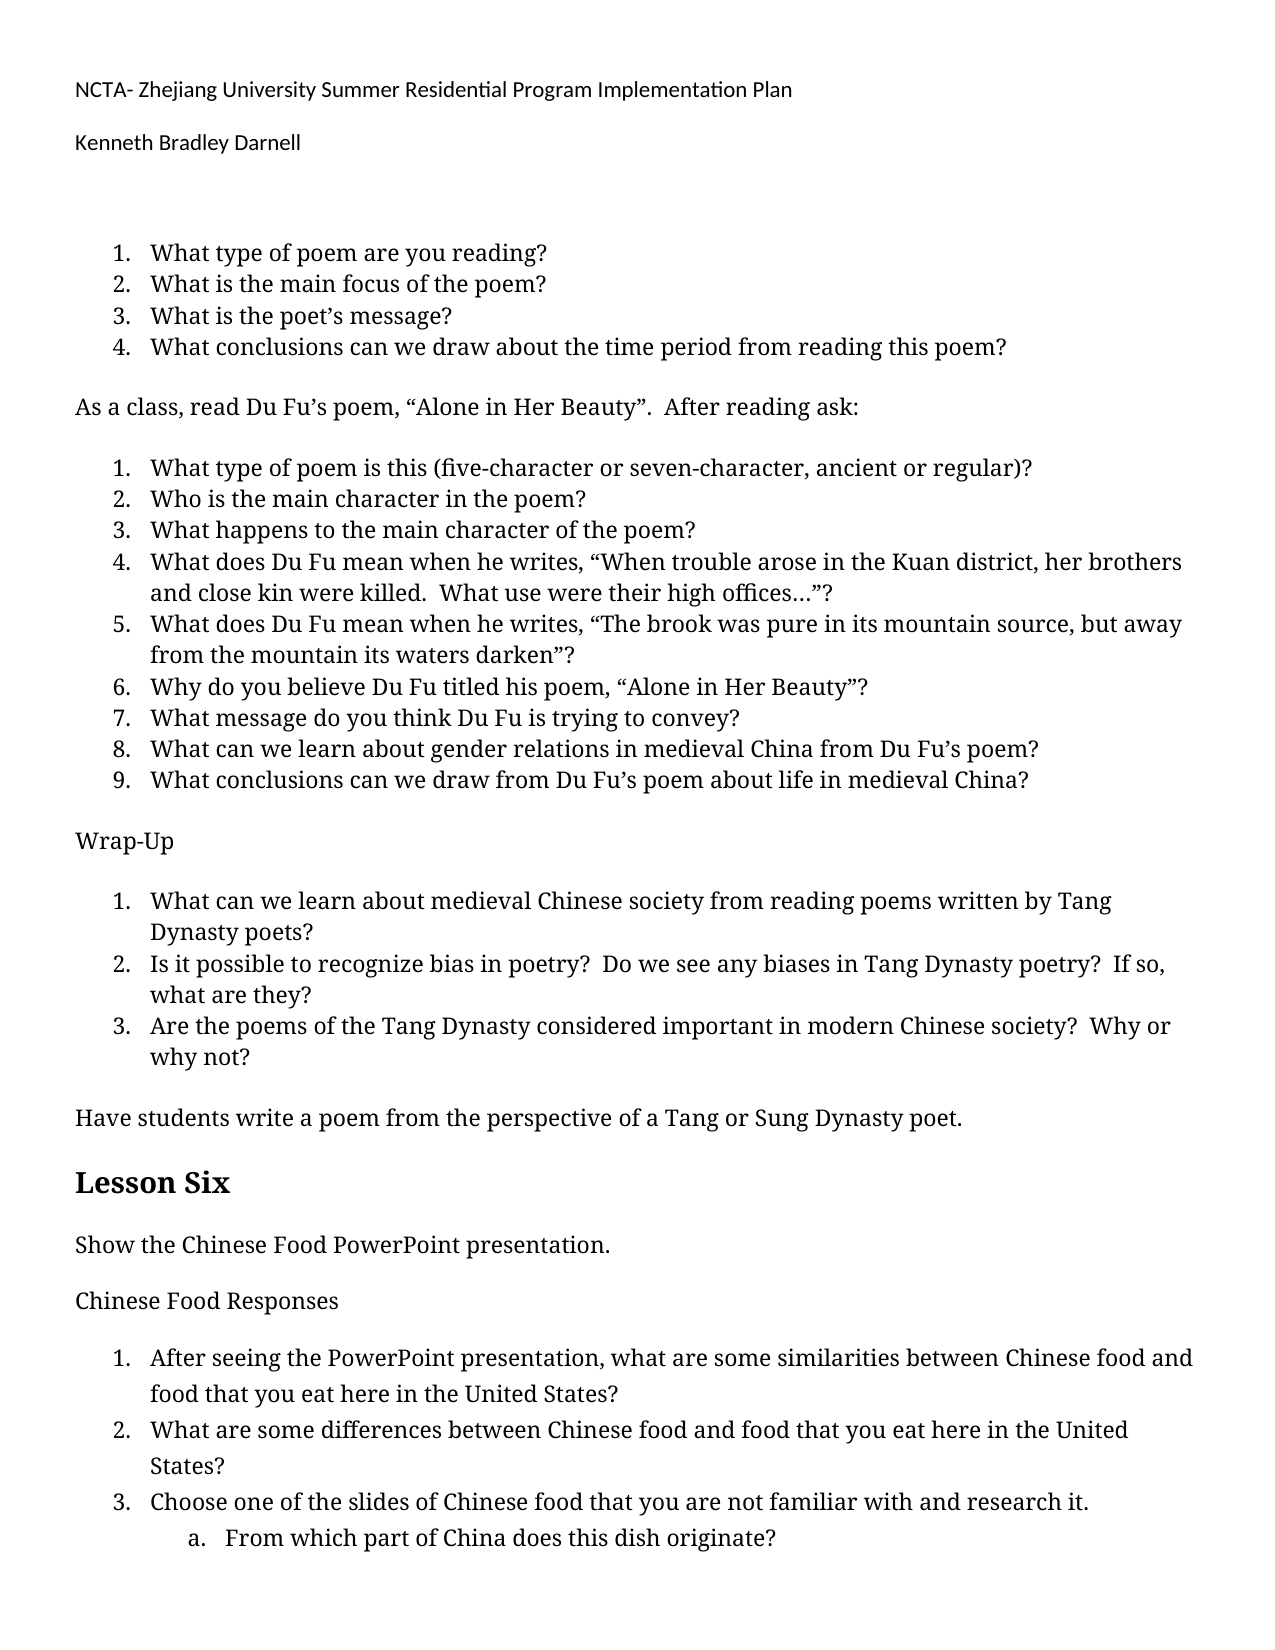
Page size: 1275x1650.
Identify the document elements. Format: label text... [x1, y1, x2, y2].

list Why do you believe Du Fu titled his poem, “Alone in Her Beauty”? [112, 670, 1200, 702]
text Wrap-Up [75, 824, 1200, 856]
list Who is the main character in the poem? [112, 483, 1200, 514]
list What can we learn about gender relations in medieval China from Du Fu’s poem? [112, 733, 1200, 764]
list What happens to the main character of the poem? [112, 514, 1200, 545]
list What are some differences between Chinese food and food that you eat here in the United States? [112, 1414, 1200, 1481]
list What conclusions can we draw from Du Fu’s poem about life in medieval China? [112, 764, 1200, 795]
text Have students write a poem from the perspective of a Tang or Sung Dynasty poet. [75, 1102, 1200, 1133]
list What conclusions can we draw about the time period from reading this poem? [112, 331, 1200, 362]
list What does Du Fu mean when he writes, “The brook was pure in its mountain source, but away from the mountain its waters darken”? [112, 608, 1200, 670]
list What does Du Fu mean when he writes, “When trouble arose in the Kuan district, her brothers and close kin were killed. What use were their high offices…”? [112, 545, 1200, 608]
list After seeing the PowerPoint presentation, what are some similarities between Chinese food and food that you eat here in the United States? [112, 1342, 1200, 1409]
list Choose one of the slides of Chinese food that you are not familiar with and research it. [112, 1486, 1200, 1517]
list What type of poem are you reading? [112, 237, 1200, 268]
list Is it possible to recognize bias in poetry? Do we see any biases in Tang Dynasty poetry? If so, what are they? [112, 947, 1200, 1010]
list What type of poem is this (five-character or seven-character, ancient or regular)? [112, 452, 1200, 483]
text Show the Chinese Food PowerPoint presentation. [75, 1228, 1200, 1260]
text Lesson Six [75, 1162, 1200, 1202]
text As a class, read Du Fu’s poem, “Alone in Her Beauty”. After reading ask: [75, 391, 1200, 422]
text Chinese Food Responses [75, 1285, 1200, 1317]
list From which part of China does this dish originate? [187, 1522, 1200, 1553]
list What is the poet’s message? [112, 299, 1200, 331]
list What message do you think Du Fu is trying to convey? [112, 702, 1200, 733]
list What can we learn about medieval Chinese society from reading poems written by Tang Dynasty poets? [112, 885, 1200, 947]
list Are the poems of the Tang Dynasty considered important in modern Chinese society? Why or why not? [112, 1010, 1200, 1072]
list What is the main focus of the poem? [112, 268, 1200, 299]
